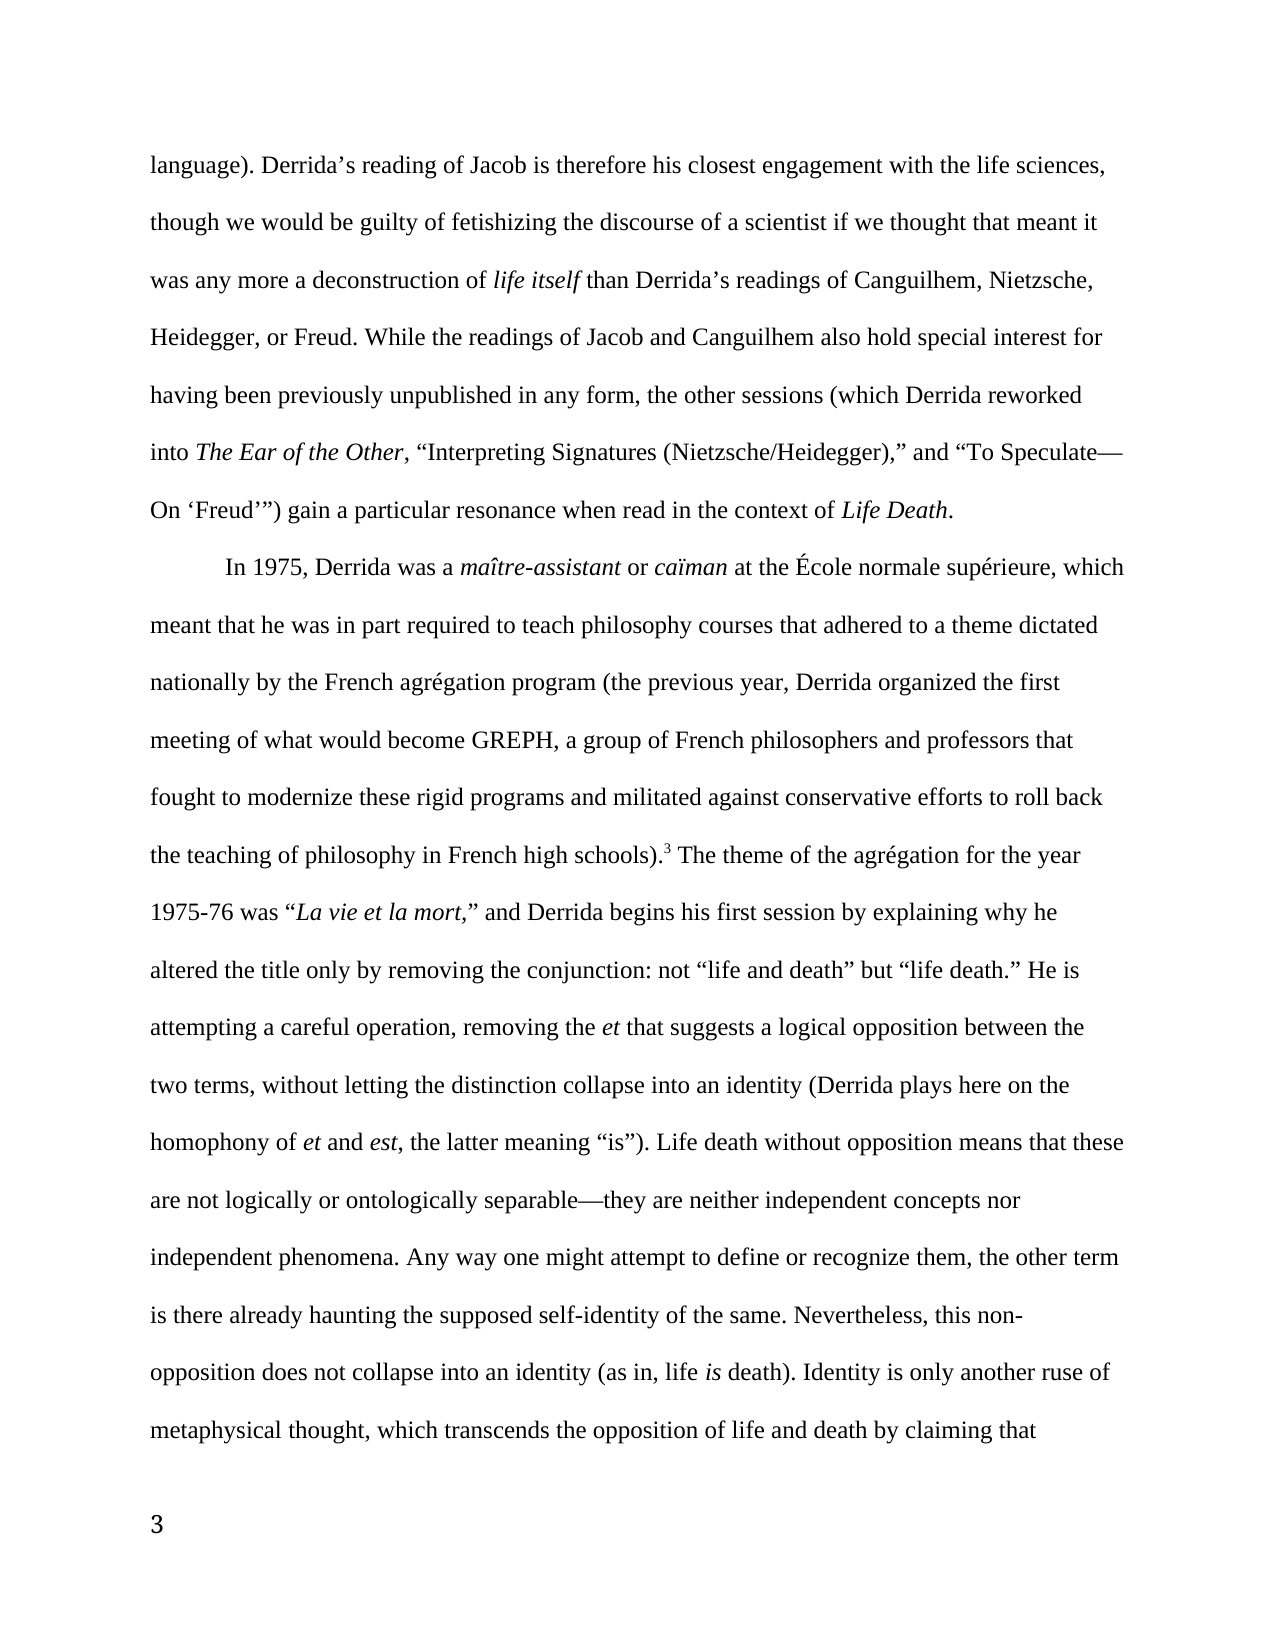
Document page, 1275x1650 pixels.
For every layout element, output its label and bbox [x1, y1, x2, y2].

text [150, 150, 1125, 524]
text [150, 552, 1125, 1444]
